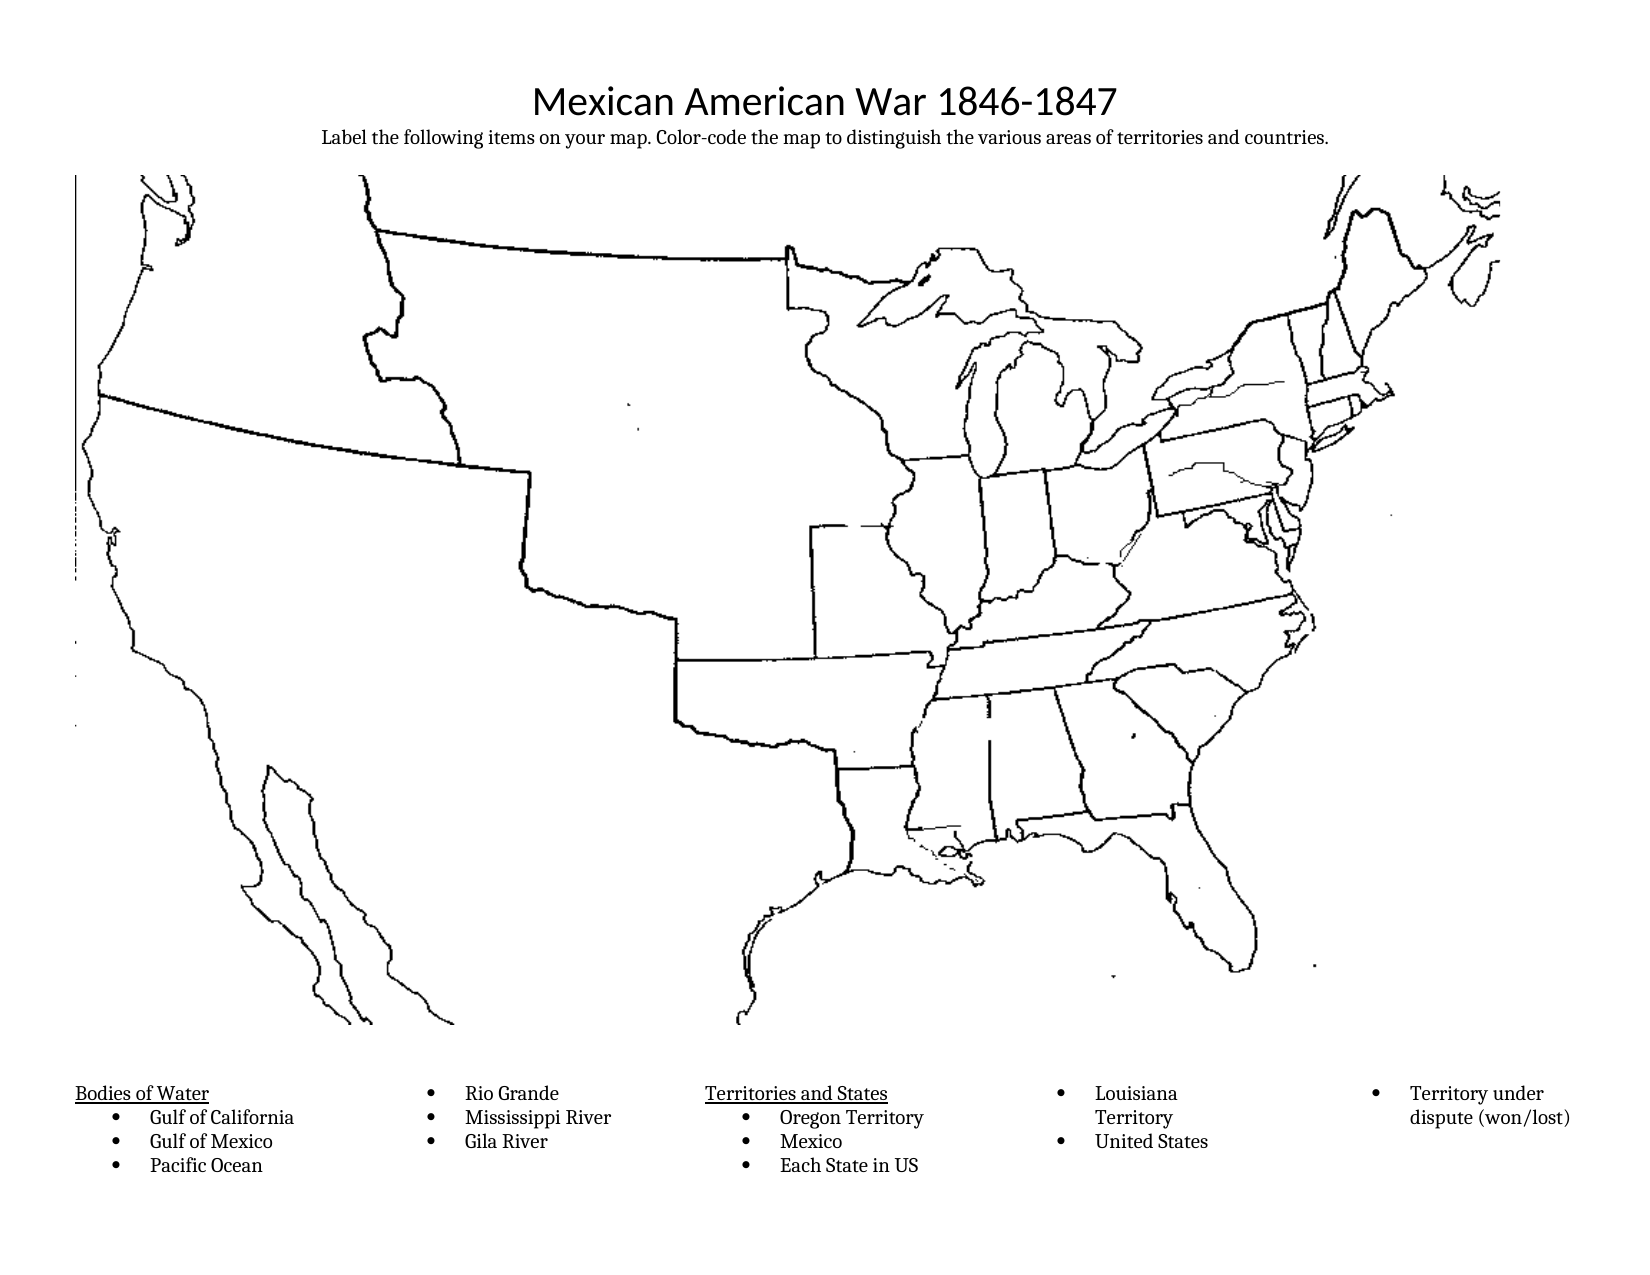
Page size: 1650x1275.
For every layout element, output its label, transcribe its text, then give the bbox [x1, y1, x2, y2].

list Each State in US [742, 1154, 945, 1178]
list Louisiana Territory [1057, 1082, 1260, 1130]
text Mexican American War 1846-1847 [75, 75, 1575, 126]
list Territory under dispute (won/lost) [1372, 1082, 1575, 1130]
list Pacific Ocean [112, 1154, 315, 1178]
picture [75, 175, 1500, 1025]
text Bodies of Water [75, 1082, 315, 1106]
list Mexico [742, 1130, 945, 1154]
text Label the following items on your map. Color-code the map to distinguish the various areas of territories and countries. [75, 126, 1575, 150]
list Gulf of California [112, 1106, 315, 1130]
list Gila River [427, 1130, 630, 1154]
list Oregon Territory [742, 1106, 945, 1130]
list Mississippi River [427, 1106, 630, 1130]
text Territories and States [705, 1082, 945, 1106]
list Rio Grande [427, 1082, 630, 1106]
list Gulf of Mexico [112, 1130, 315, 1154]
list United States [1057, 1130, 1260, 1154]
